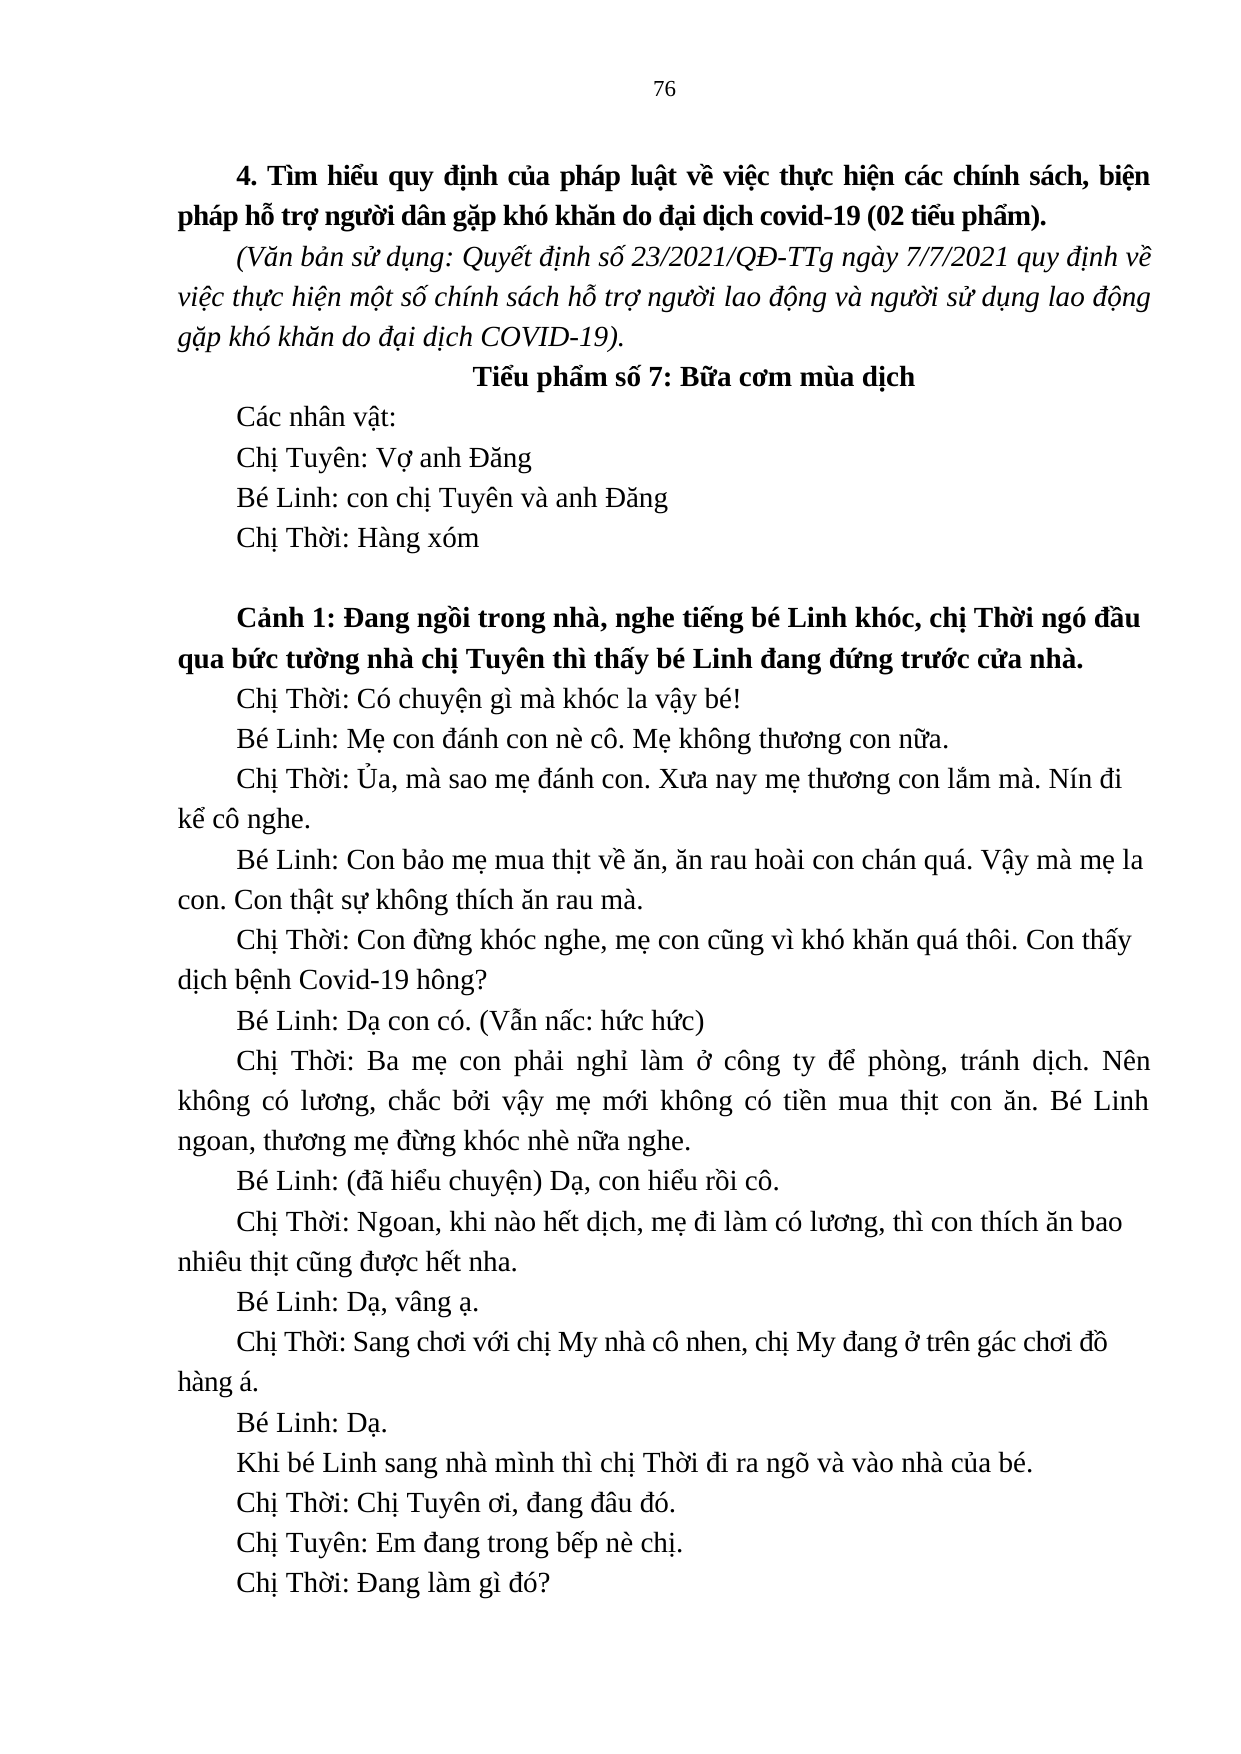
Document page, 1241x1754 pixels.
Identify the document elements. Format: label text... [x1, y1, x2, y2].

text (Văn bản sử dụng: Quyết định số 23/2021/QĐ-TTg ngày 7/7/2021 quy định về việc thực hiện một số chính sách hỗ trợ người lao động và người sử dụng lao động gặp khó khăn do đại dịch COVID-19). [177, 239, 1152, 353]
text Chị Tuyên: Vợ anh Đăng [177, 440, 1152, 473]
text Chị Thời: Ba mẹ con phải nghỉ làm ở công ty để phòng, tránh dịch. Nên không có lương, chắc bởi vậy mẹ mới không có tiền mua thịt con ăn. Bé Linh ngoan, thương mẹ đừng khóc nhè nữa nghe. [177, 1043, 1152, 1157]
text Chị Thời: Ngoan, khi nào hết dịch, mẹ đi làm có lương, thì con thích ăn bao nhiêu thịt cũng được hết nha. [177, 1204, 1152, 1277]
text Các nhân vật: [177, 399, 1152, 433]
text Chị Thời: Sang chơi với chị My nhà cô nhen, chị My đang ở trên gác chơi đồ hàng á. [177, 1324, 1152, 1398]
text Chị Thời: Hàng xóm [177, 520, 1152, 554]
text Chị Thời: Ủa, mà sao mẹ đánh con. Xưa nay mẹ thương con lắm mà. Nín đi kể cô nghe. [177, 761, 1152, 835]
text Chị Thời: Có chuyện gì mà khóc la vậy bé! [177, 681, 1152, 714]
text Chị Thời: Đang làm gì đó? [177, 1566, 1152, 1599]
text Bé Linh: Dạ, vâng ạ. [177, 1284, 1152, 1318]
text Bé Linh: Con bảo mẹ mua thịt về ăn, ăn rau hoài con chán quá. Vậy mà mẹ la con. Con thật sự không thích ăn rau mà. [177, 842, 1152, 916]
text Bé Linh: con chị Tuyên và anh Đăng [177, 480, 1152, 513]
text Cảnh 1: Đang ngồi trong nhà, nghe tiếng bé Linh khóc, chị Thời ngó đầu qua bức tường nhà chị Tuyên thì thấy bé Linh đang đứng trước cửa nhà. [177, 601, 1152, 674]
text Bé Linh: Dạ con có. (Vẫn nấc: hức hức) [177, 1003, 1152, 1036]
text Chị Thời: Chị Tuyên ơi, đang đâu đó. [177, 1485, 1152, 1519]
text Chị Tuyên: Em đang trong bếp nè chị. [177, 1525, 1152, 1559]
text 4. Tìm hiểu quy định của pháp luật về việc thực hiện các chính sách, biện pháp hỗ trợ người dân gặp khó khăn do đại dịch covid-19 (02 tiểu phẩm). [177, 158, 1152, 232]
text Bé Linh: Dạ. [177, 1405, 1152, 1438]
text Khi bé Linh sang nhà mình thì chị Thời đi ra ngõ và vào nhà của bé. [177, 1445, 1152, 1478]
text Bé Linh: Mẹ con đánh con nè cô. Mẹ không thương con nữa. [177, 721, 1152, 755]
text Tiểu phẩm số 7: Bữa cơm mùa dịch [177, 359, 1152, 393]
text Bé Linh: (đã hiểu chuyện) Dạ, con hiểu rồi cô. [177, 1163, 1152, 1197]
text Chị Thời: Con đừng khóc nghe, mẹ con cũng vì khó khăn quá thôi. Con thấy dịch bệnh Covid-19 hông? [177, 922, 1152, 996]
